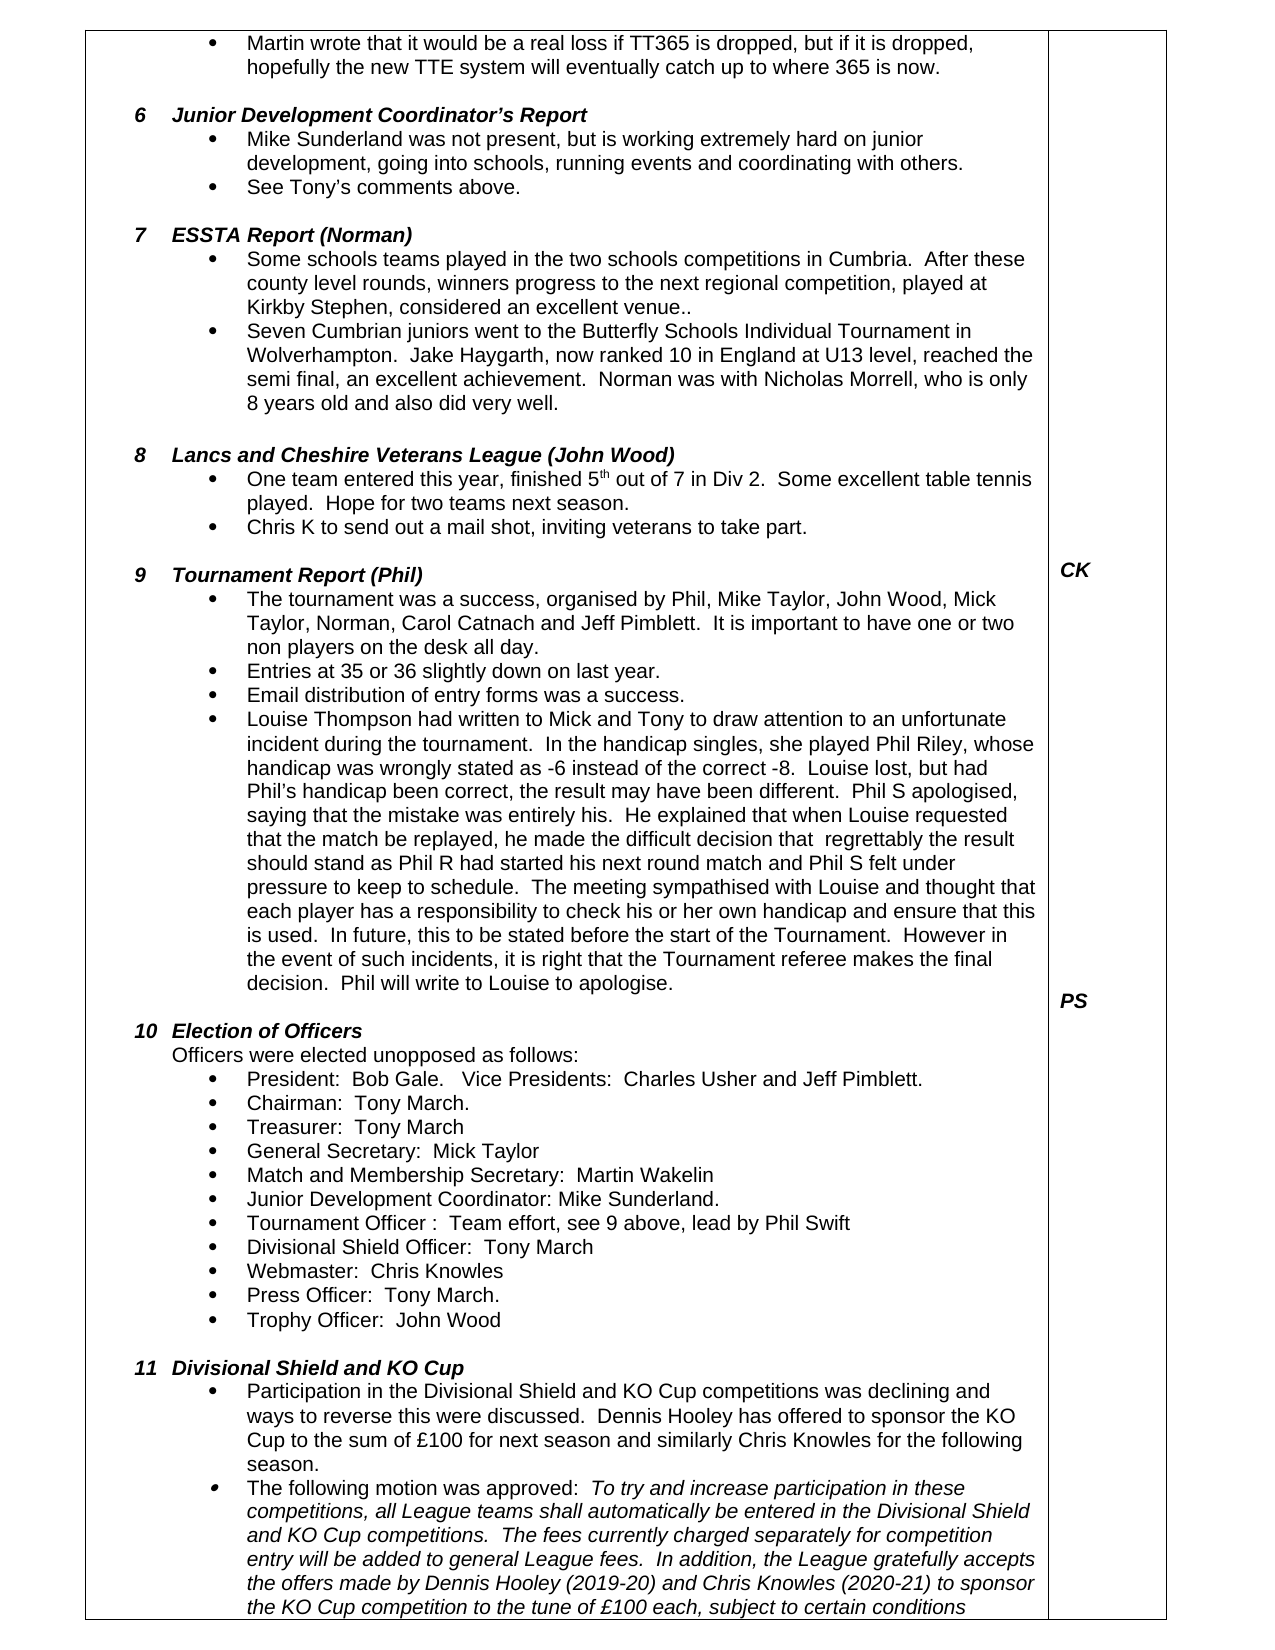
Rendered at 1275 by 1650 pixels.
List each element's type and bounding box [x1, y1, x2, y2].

table_header [1049, 31, 1166, 1619]
table_header [86, 31, 1048, 1619]
